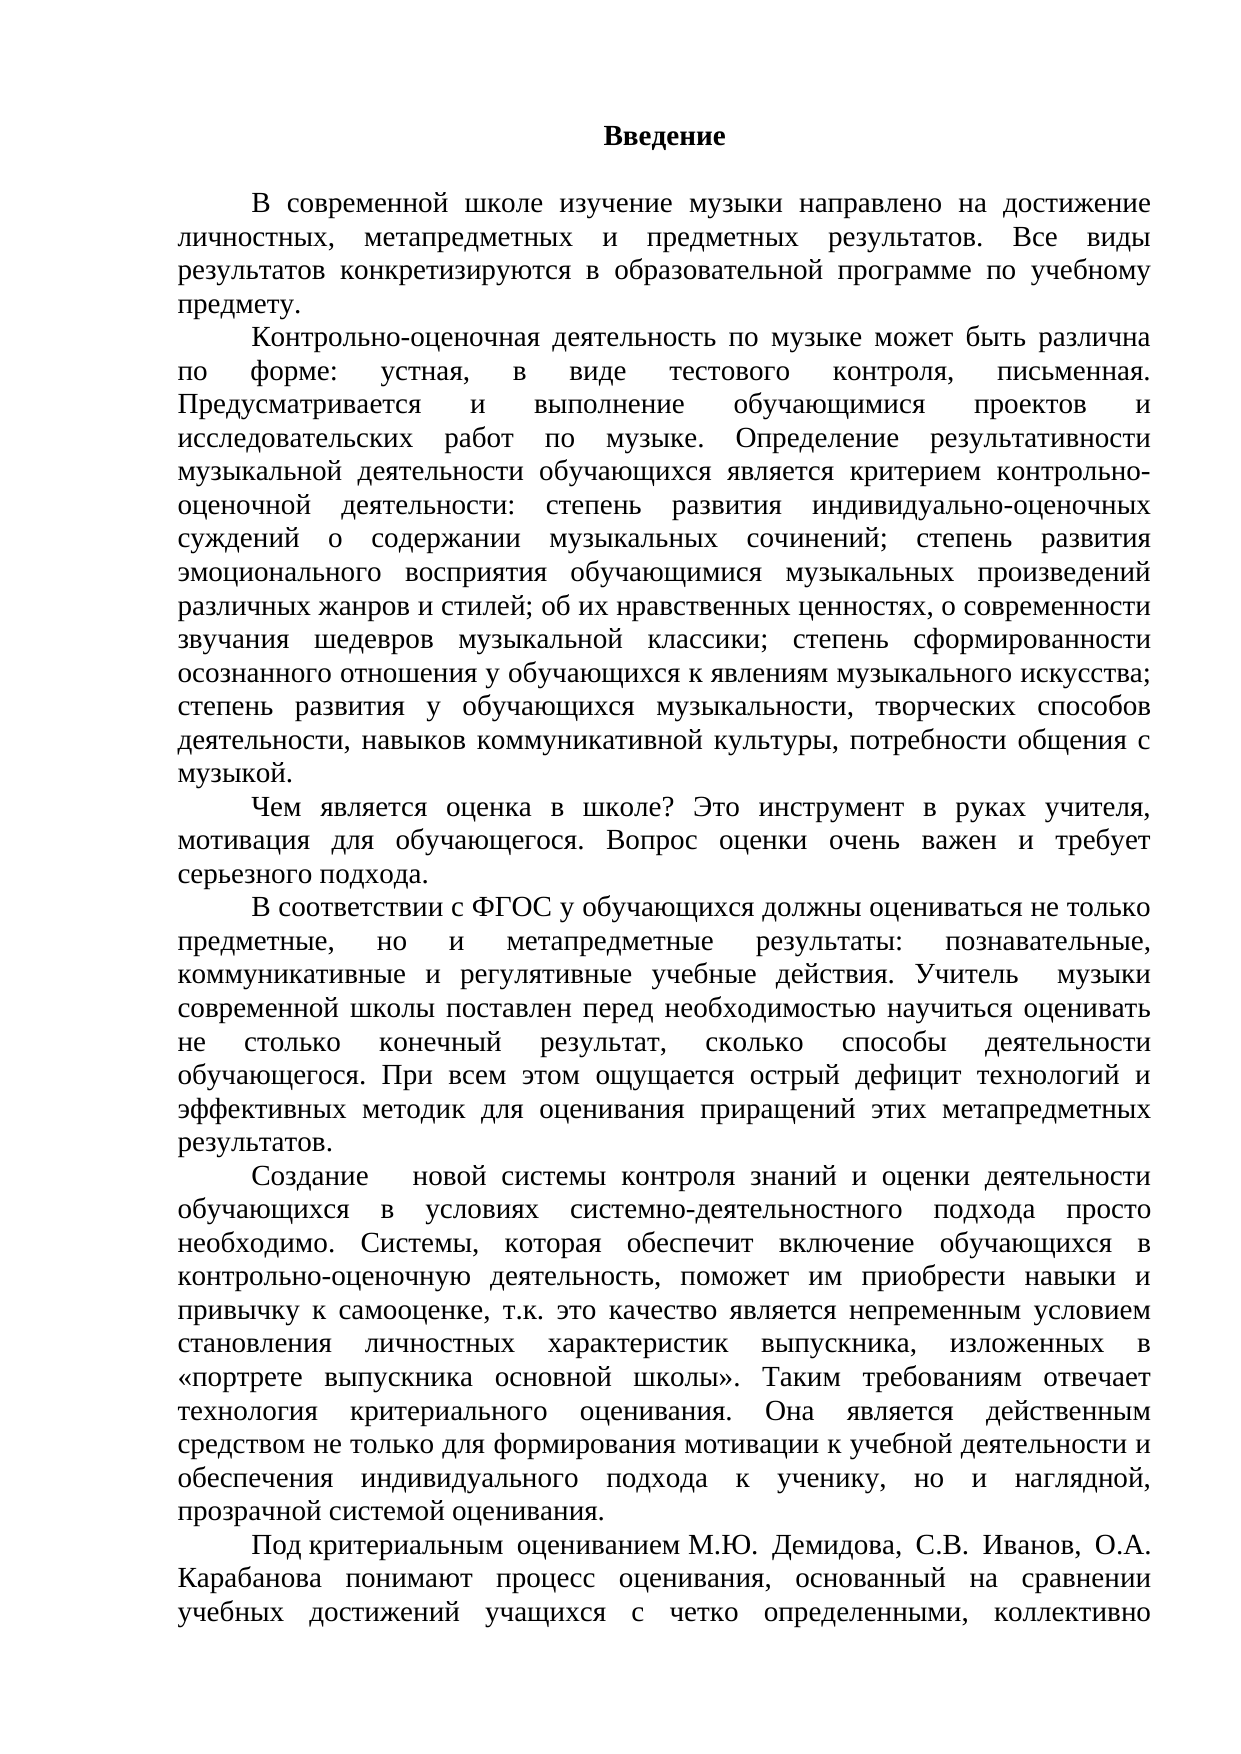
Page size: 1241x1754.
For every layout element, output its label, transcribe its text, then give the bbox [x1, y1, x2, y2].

text В современной школе изучение музыки направлено на достижение личностных, метапредметных и предметных результатов. Все виды результатов конкретизируются в образовательной программе по учебному предмету. [177, 185, 1152, 319]
text Создание новой системы контроля знаний и оценки деятельности обучающихся в условиях системно-деятельностного подхода просто необходимо. Системы, которая обеспечит включение обучающихся в контрольно-оценочную деятельность, поможет им приобрести навыки и привычку к самооценке, т.к. это качество является непременным условием становления личностных характеристик выпускника, изложенных в «портрете выпускника основной школы». Таким требованиям отвечает технология критериального оценивания. Она является действенным средством не только для формирования мотивации к учебной деятельности и обеспечения индивидуального подхода к ученику, но и наглядной, прозрачной системой оценивания. [177, 1158, 1152, 1527]
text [177, 1527, 1152, 1627]
text Чем является оценка в школе? Это инструмент в руках учителя, мотивация для обучающегося. Вопрос оценки очень важен и требует серьезного подхода. [177, 789, 1152, 889]
text Введение [177, 118, 1152, 152]
text В соответствии с ФГОС у обучающихся должны оцениваться не только предметные, но и метапредметные результаты: познавательные, коммуникативные и регулятивные учебные действия. Учитель музыки современной школы поставлен перед необходимостью научиться оценивать не столько конечный результат, сколько способы деятельности обучающегося. При всем этом ощущается острый дефицит технологий и эффективных методик для оценивания приращений этих метапредметных результатов. [177, 889, 1152, 1158]
text Контрольно-оценочная деятельность по музыке может быть различна по форме: устная, в виде тестового контроля, письменная. Предусматривается и выполнение обучающимися проектов и исследовательских работ по музыке. Определение результативности музыкальной деятельности обучающихся является критерием контрольно- оценочной деятельности: степень развития индивидуально-оценочных суждений о содержании музыкальных сочинений; степень развития эмоционального восприятия обучающимися музыкальных произведений различных жанров и стилей; об их нравственных ценностях, о современности звучания шедевров музыкальной классики; степень сформированности осознанного отношения у обучающихся к явлениям музыкального искусства; степень развития у обучающихся музыкальности, творческих способов деятельности, навыков коммуникативной культуры, потребности общения с музыкой. [177, 319, 1152, 789]
